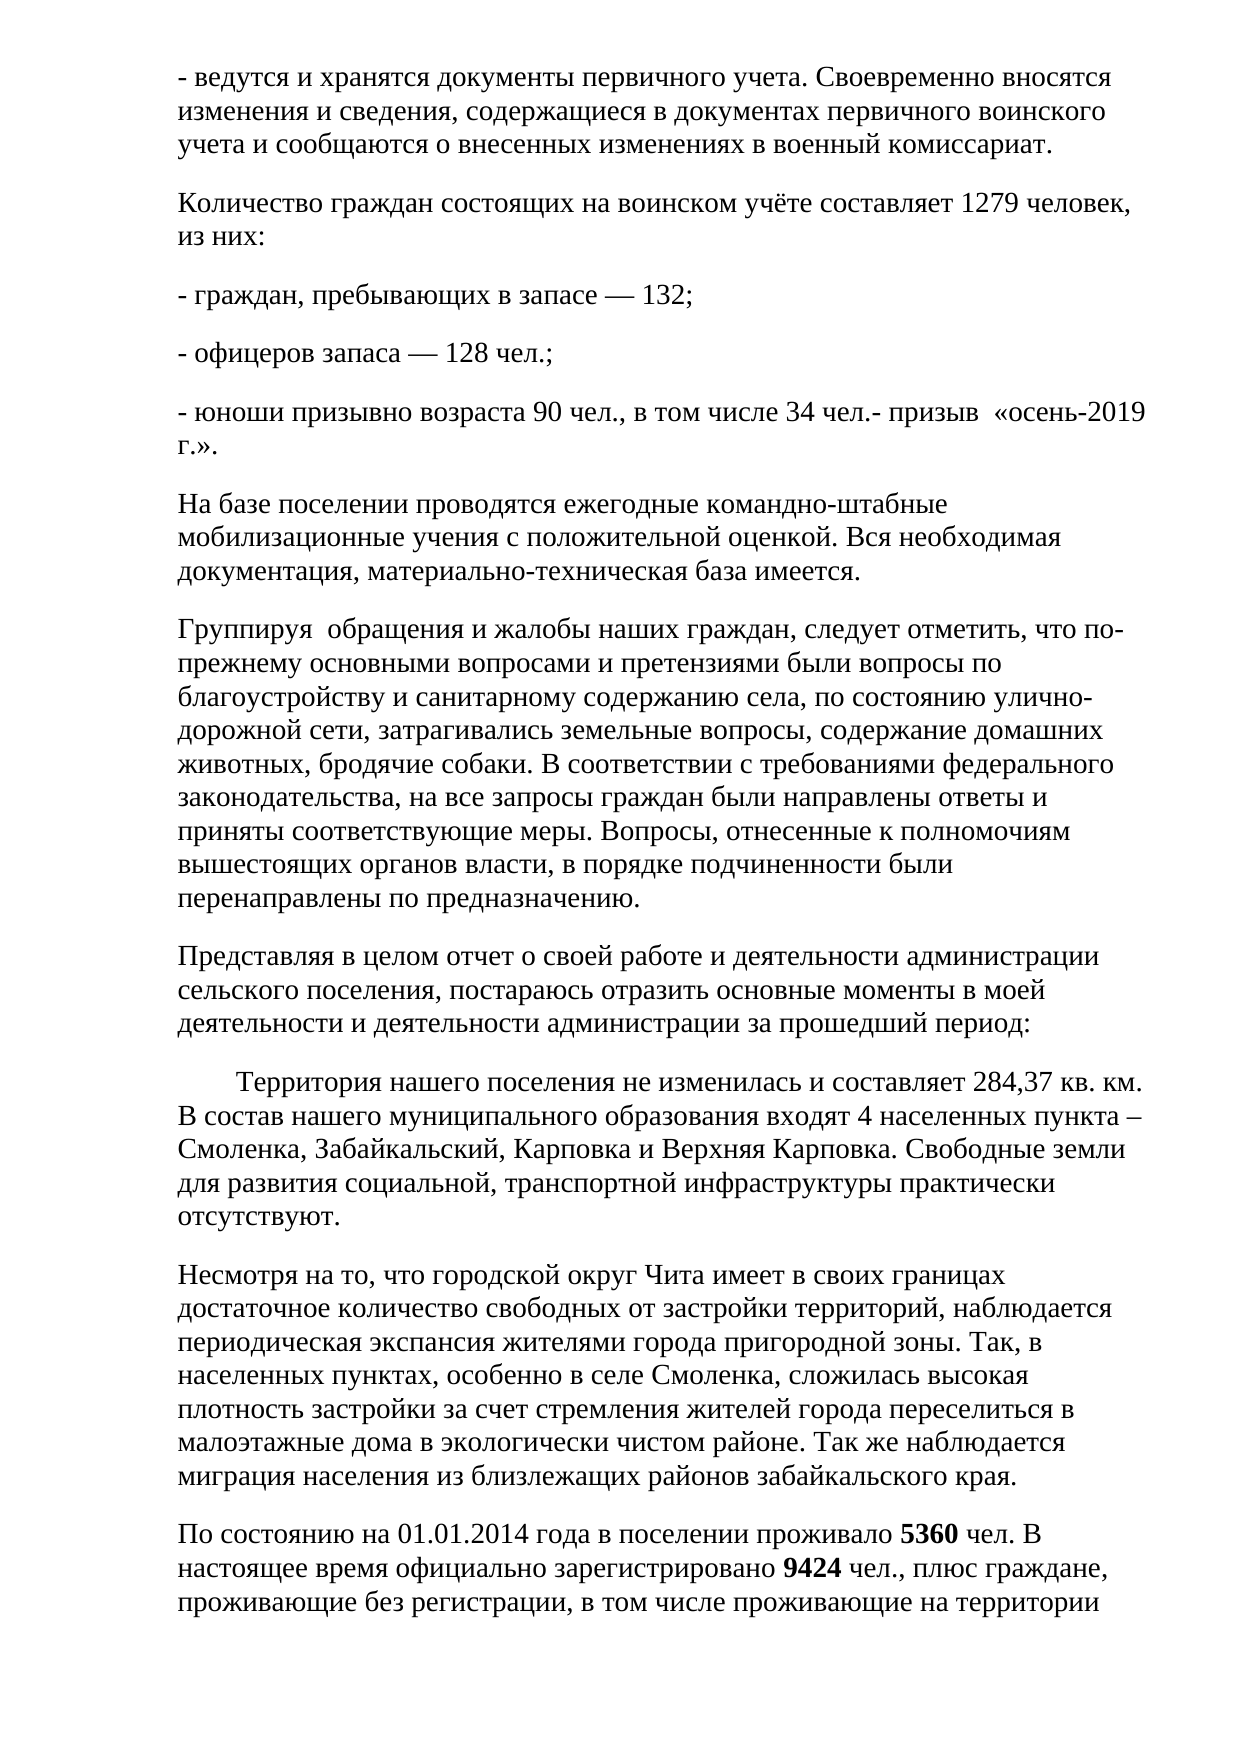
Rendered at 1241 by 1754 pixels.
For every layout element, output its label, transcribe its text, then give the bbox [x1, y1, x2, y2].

text - граждан, пребывающих в запасе — 132; [177, 277, 1152, 310]
text Территория нашего поселения не изменилась и составляет 284,37 кв. км. В состав нашего муниципального образования входят 4 населенных пункта – Смоленка, Забайкальский, Карповка и Верхняя Карповка. Свободные земли для развития социальной, транспортной инфраструктуры практически отсутствуют. [177, 1064, 1152, 1232]
text На базе поселении проводятся ежегодные командно-штабные мобилизационные учения с положительной оценкой. Вся необходимая документация, материально-техническая база имеется. [177, 486, 1152, 587]
text - ведутся и хранятся документы первичного учета. Своевременно вносятся изменения и сведения, содержащиеся в документах первичного воинского учета и сообщаются о внесенных изменениях в военный комиссариат. [177, 59, 1152, 160]
text Представляя в целом отчет о своей работе и деятельности администрации сельского поселения, постараюсь отразить основные моменты в моей деятельности и деятельности администрации за прошедший период: [177, 938, 1152, 1039]
text Несмотря на то, что городской округ Чита имеет в своих границах достаточное количество свободных от застройки территорий, наблюдается периодическая экспансия жителями города пригородной зоны. Так, в населенных пунктах, особенно в селе Смоленка, сложилась высокая плотность застройки за счет стремления жителей города переселиться в малоэтажные дома в экологически чистом районе. Так же наблюдается миграция населения из близлежащих районов забайкальского края. [177, 1257, 1152, 1492]
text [177, 1517, 1152, 1617]
text - офицеров запаса — 128 чел.; [177, 335, 1152, 369]
text - юноши призывно возраста 90 чел., в том числе 34 чел.- призыв «осень-2019 г.». [177, 394, 1152, 461]
text Группируя обращения и жалобы наших граждан, следует отметить, что по-прежнему основными вопросами и претензиями были вопросы по благоустройству и санитарному содержанию села, по состоянию улично-дорожной сети, затрагивались земельные вопросы, содержание домашних животных, бродячие собаки. В соответствии с требованиями федерального законодательства, на все запросы граждан были направлены ответы и приняты соответствующие меры. Вопросы, отнесенные к полномочиям вышестоящих органов власти, в порядке подчиненности были перенаправлены по предназначению. [177, 612, 1152, 913]
text Количество граждан состоящих на воинском учёте составляет 1279 человек, из них: [177, 185, 1152, 252]
